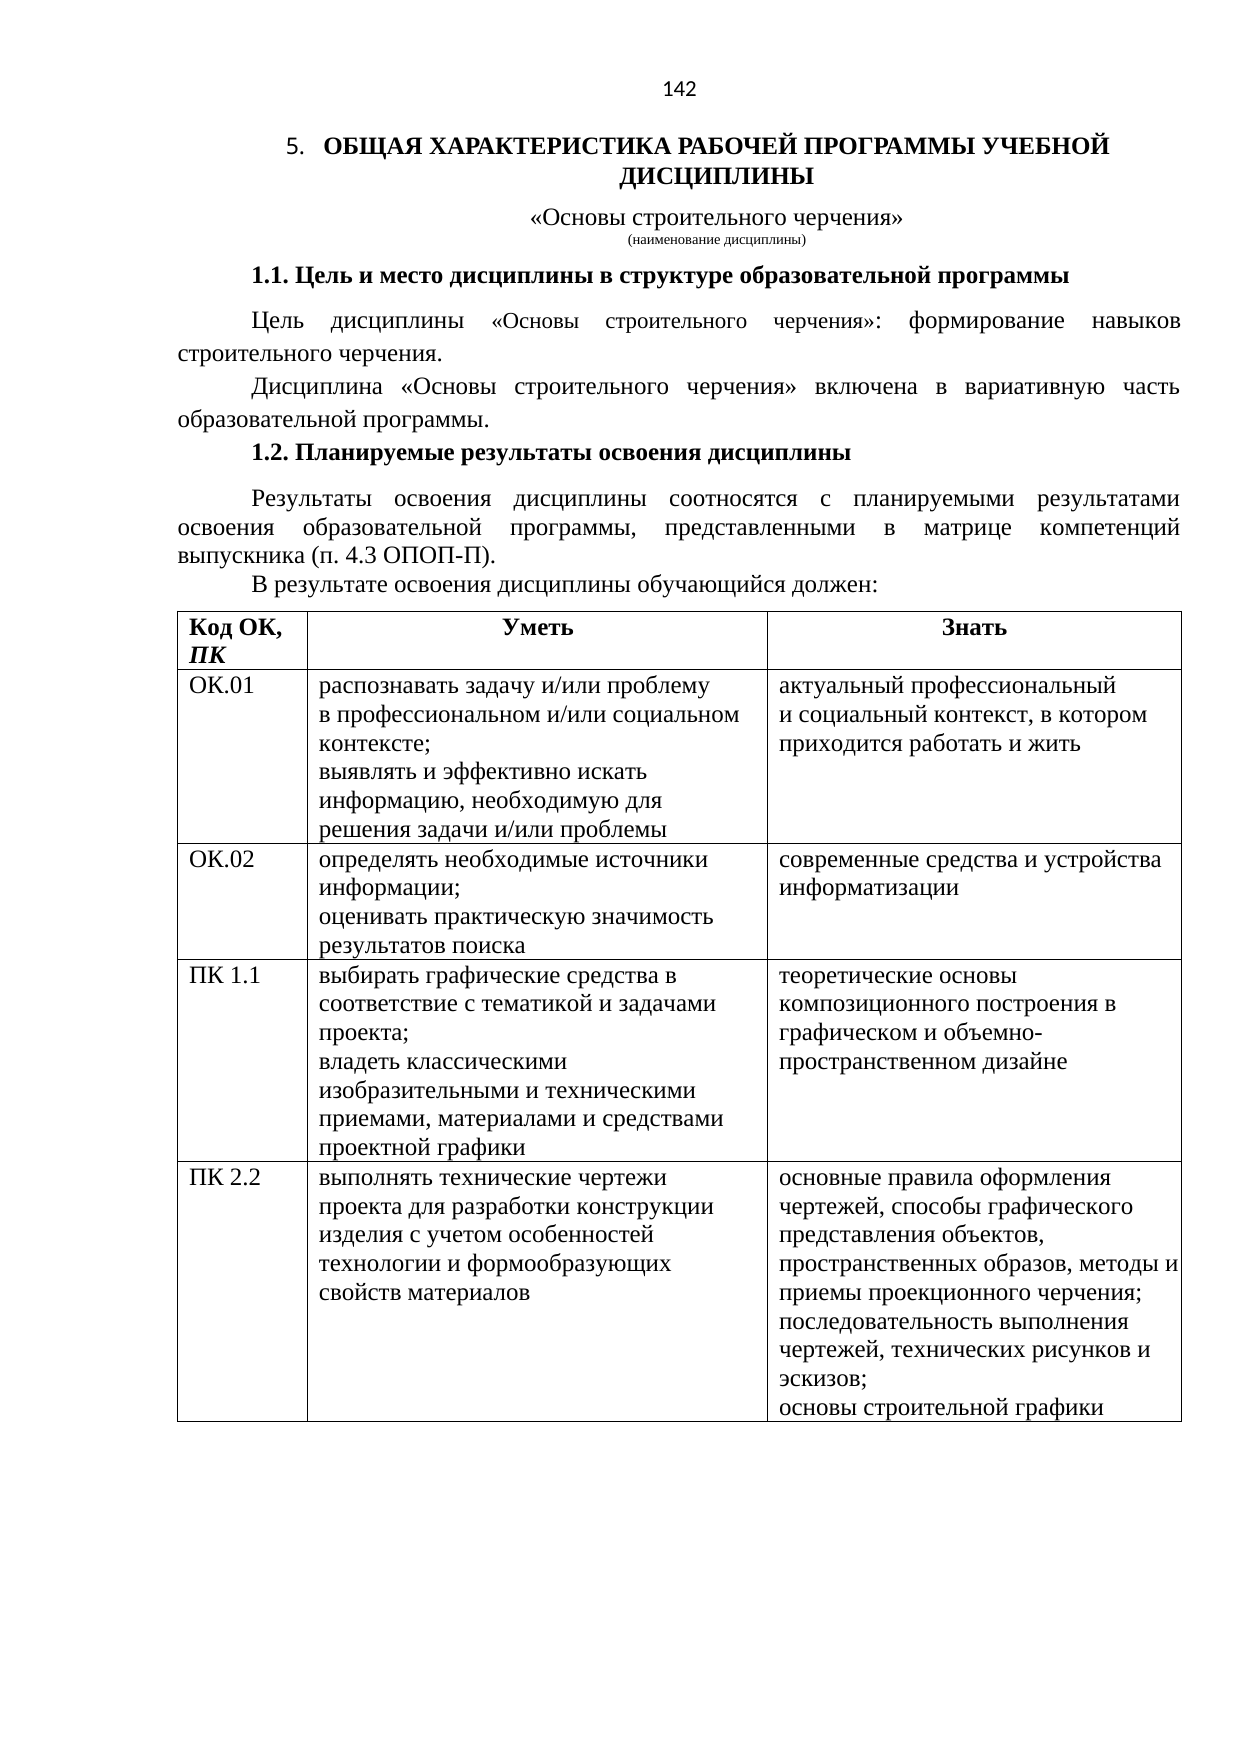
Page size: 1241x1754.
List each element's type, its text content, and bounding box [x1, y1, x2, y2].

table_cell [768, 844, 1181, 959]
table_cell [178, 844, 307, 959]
text (наименование дисциплины) [252, 231, 1181, 260]
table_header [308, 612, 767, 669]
text «Основы строительного черчения» [252, 202, 1181, 231]
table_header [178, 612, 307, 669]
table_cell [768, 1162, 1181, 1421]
text Цель дисциплины «Основы строительного черчения»: формирование навыков строительного черчения. [177, 305, 1181, 367]
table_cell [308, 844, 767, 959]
text Результаты освоения дисциплины соотносятся с планируемыми результатами освоения образовательной программы, представленными в матрице компетенций выпускника (п. 4.3 ОПОП-П). [177, 483, 1181, 569]
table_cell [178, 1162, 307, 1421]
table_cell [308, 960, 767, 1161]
list Общая характеристика РАБОЧЕЙ ПРОГРАММЫ УЧЕБНОЙ ДИСЦИПЛИНЫ [215, 130, 1181, 190]
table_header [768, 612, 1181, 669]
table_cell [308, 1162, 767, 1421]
text В результате освоения дисциплины обучающийся должен: [177, 569, 1181, 598]
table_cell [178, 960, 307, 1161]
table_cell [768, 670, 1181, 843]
text Дисциплина «Основы строительного черчения» включена в вариативную часть образовательной программы. [177, 371, 1181, 433]
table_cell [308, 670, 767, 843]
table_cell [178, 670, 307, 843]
text 1.1. Цель и место дисциплины в структуре образовательной программы [177, 260, 1181, 289]
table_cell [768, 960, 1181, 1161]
text 1.2. Планируемые результаты освоения дисциплины [177, 437, 1181, 466]
